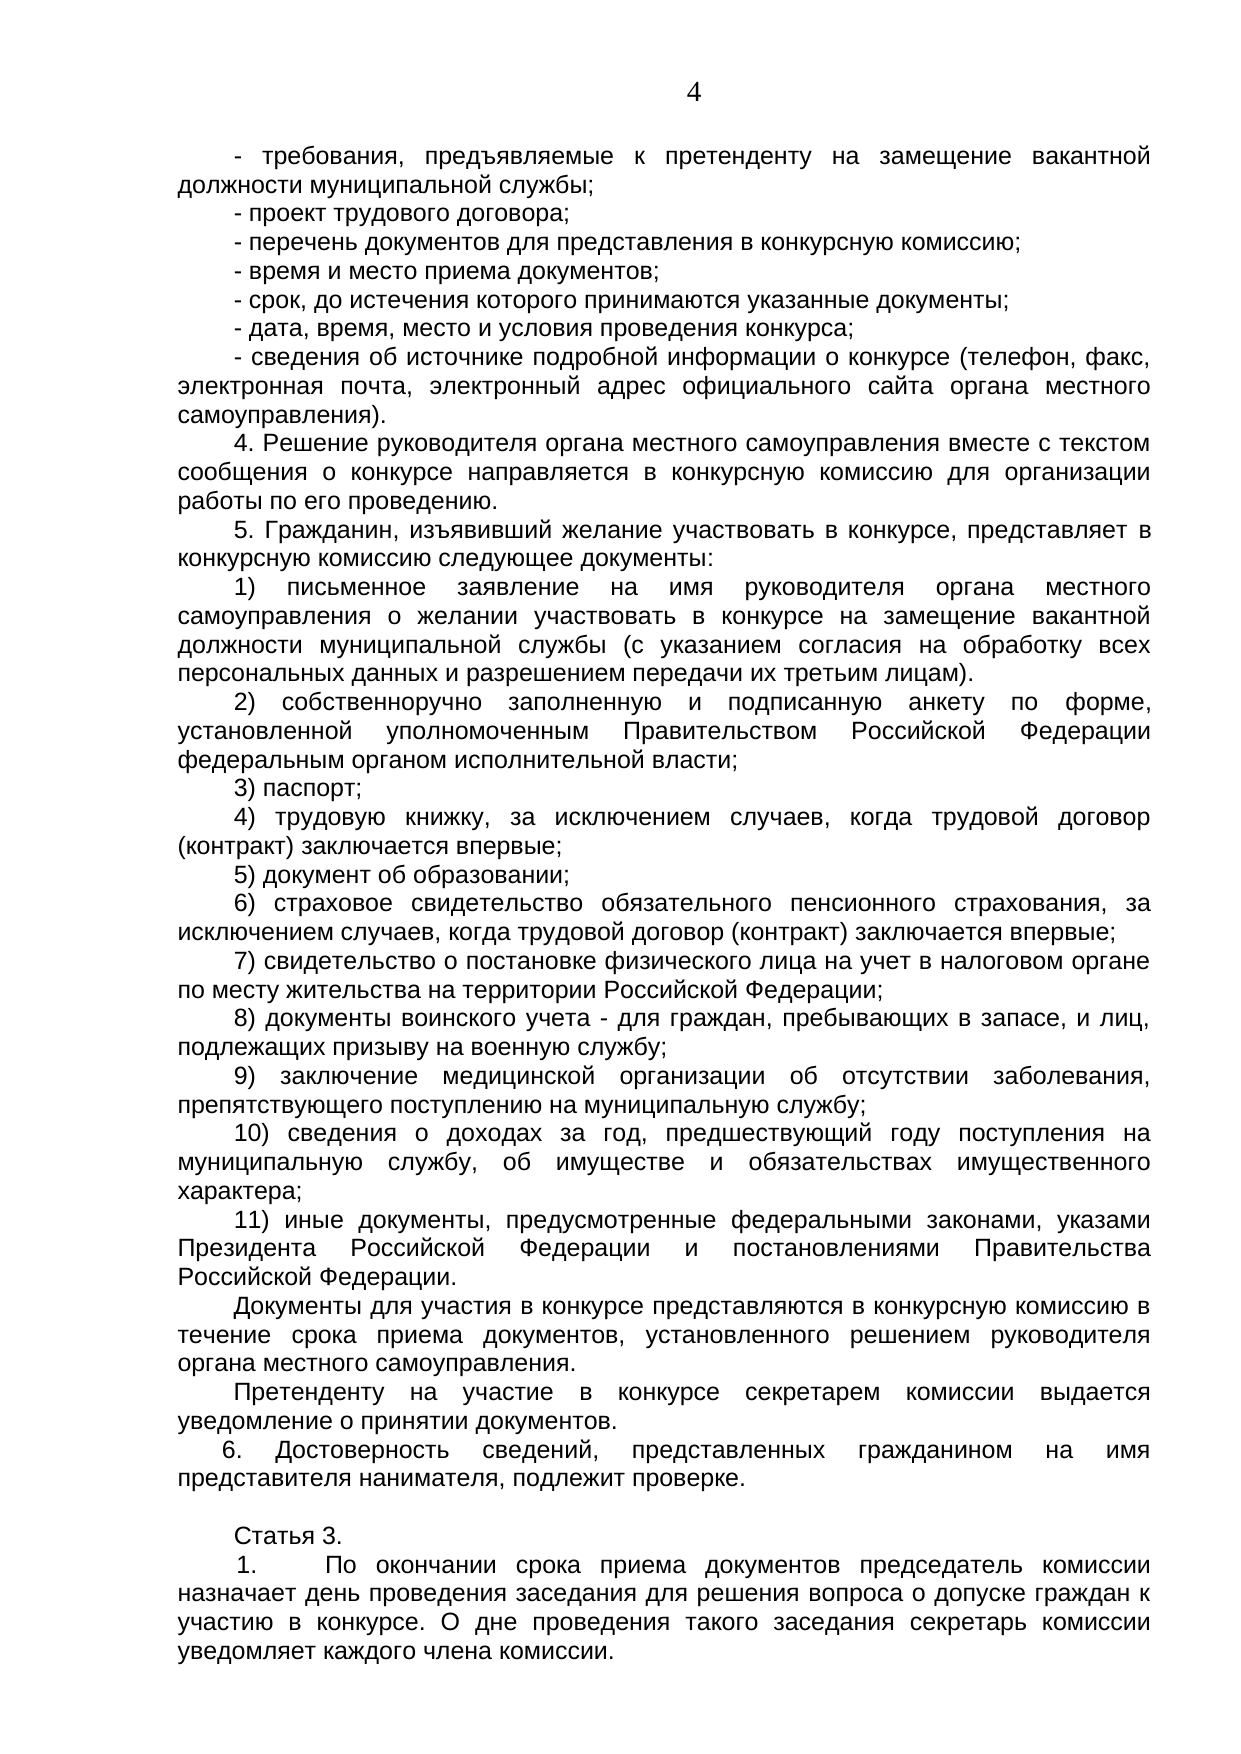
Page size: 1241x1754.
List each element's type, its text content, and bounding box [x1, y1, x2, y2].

text - проект трудового договора; [177, 198, 1152, 227]
text 3) паспорт; [177, 773, 1152, 802]
text Претенденту на участие в конкурсе секретарем комиссии выдается уведомление о принятии документов. [177, 1377, 1152, 1434]
text - требования, предъявляемые к претенденту на замещение вакантной должности муниципальной службы; [177, 141, 1152, 198]
text 11) иные документы, предусмотренные федеральными законами, указами Президента Российской Федерации и постановлениями Правительства Российской Федерации. [177, 1204, 1152, 1291]
text 9) заключение медицинской организации об отсутствии заболевания, препятствующего поступлению на муниципальную службу; [177, 1061, 1152, 1118]
text - сведения об источнике подробной информации о конкурсе (телефон, факс, электронная почта, электронный адрес официального сайта органа местного самоуправления). [177, 342, 1152, 428]
text 10) сведения о доходах за год, предшествующий году поступления на муниципальную службу, об имуществе и обязательствах имущественного характера; [177, 1118, 1152, 1204]
text - перечень документов для представления в конкурсную комиссию; [177, 227, 1152, 256]
text 4) трудовую книжку, за исключением случаев, когда трудовой договор (контракт) заключается впервые; [177, 802, 1152, 859]
text 8) документы воинского учета - для граждан, пребывающих в запасе, и лиц, подлежащих призыву на военную службу; [177, 1003, 1152, 1061]
text 5. Гражданин, изъявивший желание участвовать в конкурсе, представляет в конкурсную комиссию следующее документы: [177, 514, 1152, 572]
text 1) письменное заявление на имя руководителя органа местного самоуправления о желании участвовать в конкурсе на замещение вакантной должности муниципальной службы (с указанием согласия на обработку всех персональных данных и разрешением передачи их третьим лицам). [177, 572, 1152, 687]
text 5) документ об образовании; [177, 859, 1152, 888]
text 2) собственноручно заполненную и подписанную анкету по форме, установленной уполномоченным Правительством Российской Федерации федеральным органом исполнительной власти; [177, 687, 1152, 773]
text - срок, до истечения которого принимаются указанные документы; [177, 284, 1152, 313]
text 6) страховое свидетельство обязательного пенсионного страхования, за исключением случаев, когда трудовой договор (контракт) заключается впервые; [177, 888, 1152, 946]
text Статья 3. [177, 1521, 1152, 1549]
list По окончании срока приема документов председатель комиссии назначает день проведения заседания для решения вопроса о допуске граждан к участию в конкурсе. О дне проведения такого заседания секретарь комиссии уведомляет каждого члена комиссии. [177, 1549, 1152, 1664]
text 6. Достоверность сведений, представленных гражданином на имя представителя нанимателя, подлежит проверке. [177, 1434, 1152, 1492]
text 7) свидетельство о постановке физического лица на учет в налоговом органе по месту жительства на территории Российской Федерации; [177, 946, 1152, 1003]
text - время и место приема документов; [177, 256, 1152, 284]
text - дата, время, место и условия проведения конкурса; [177, 313, 1152, 342]
text Документы для участия в конкурсе представляются в конкурсную комиссию в течение срока приема документов, установленного решением руководителя органа местного самоуправления. [177, 1291, 1152, 1377]
text 4. Решение руководителя органа местного самоуправления вместе с текстом сообщения о конкурсе направляется в конкурсную комиссию для организации работы по его проведению. [177, 428, 1152, 514]
